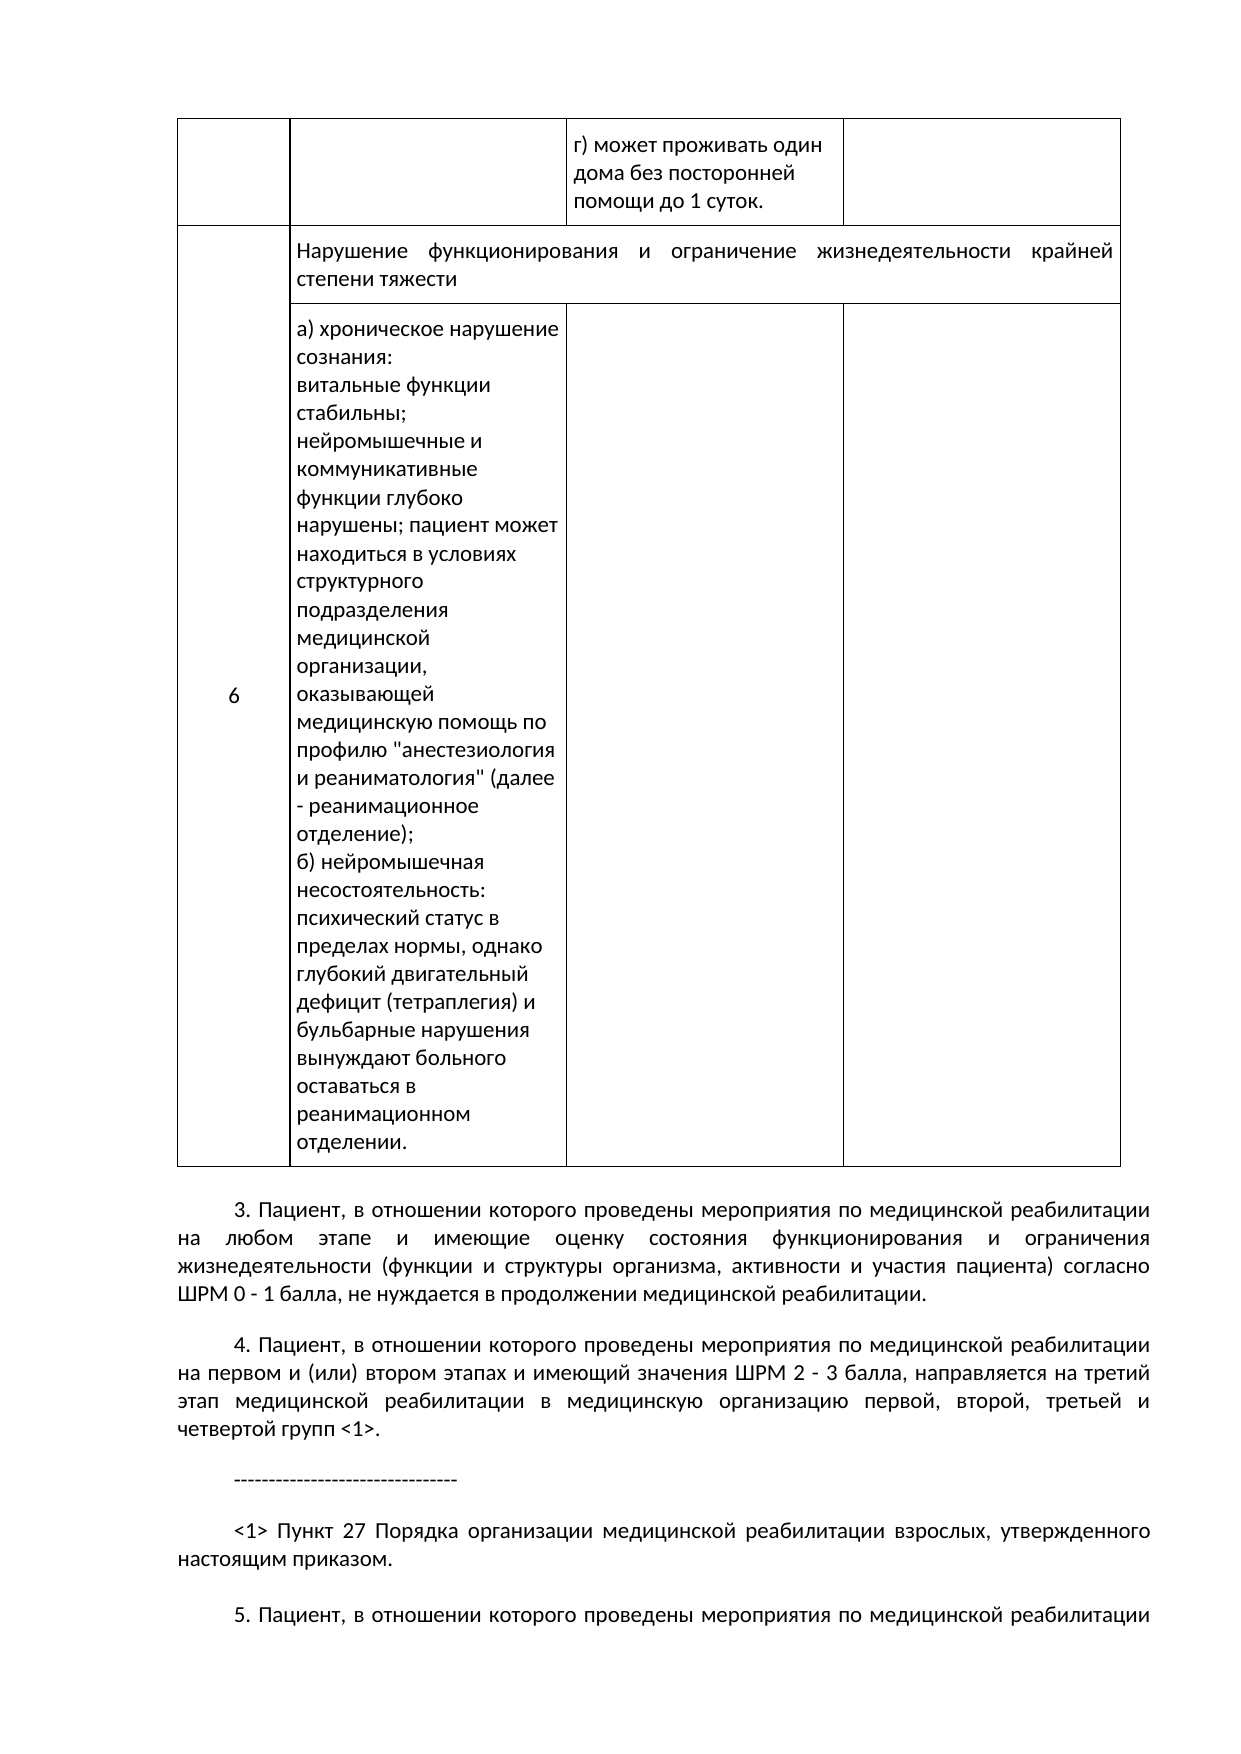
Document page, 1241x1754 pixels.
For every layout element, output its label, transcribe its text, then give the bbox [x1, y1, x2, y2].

table_cell [844, 304, 1120, 1166]
table_cell [567, 304, 843, 1166]
text 4. Пациент, в отношении которого проведены мероприятия по медицинской реабилитации на первом и (или) втором этапах и имеющий значения ШРМ 2 - 3 балла, направляется на третий этап медицинской реабилитации в медицинскую организацию первой, второй, третьей и четвертой групп <1>. [177, 1330, 1152, 1442]
text -------------------------------- [177, 1465, 1152, 1493]
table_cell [291, 119, 566, 224]
table_cell 6 [178, 226, 289, 1166]
table_cell Нарушение функционирования и ограничение жизнедеятельности крайней степени тяжести [291, 226, 1120, 303]
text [177, 1600, 1152, 1628]
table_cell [844, 119, 1120, 224]
table_cell а) хроническое нарушение сознания: витальные функции стабильны; нейромышечные и коммуникативные функции глубоко нарушены; пациент может находиться в условиях структурного подразделения медицинской организации, оказывающей медицинскую помощь по профилю "анестезиология и реаниматология" (далее - реанимационное отделение); б) нейромышечная несостоятельность: психический статус в пределах нормы, однако глубокий двигательный дефицит (тетраплегия) и бульбарные нарушения вынуждают больного оставаться в реанимационном отделении. [291, 304, 566, 1166]
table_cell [567, 119, 843, 224]
text <1> Пункт 27 Порядка организации медицинской реабилитации взрослых, утвержденного настоящим приказом. [177, 1516, 1152, 1572]
text 3. Пациент, в отношении которого проведены мероприятия по медицинской реабилитации на любом этапе и имеющие оценку состояния функционирования и ограничения жизнедеятельности (функции и структуры организма, активности и участия пациента) согласно ШРМ 0 - 1 балла, не нуждается в продолжении медицинской реабилитации. [177, 1195, 1152, 1307]
